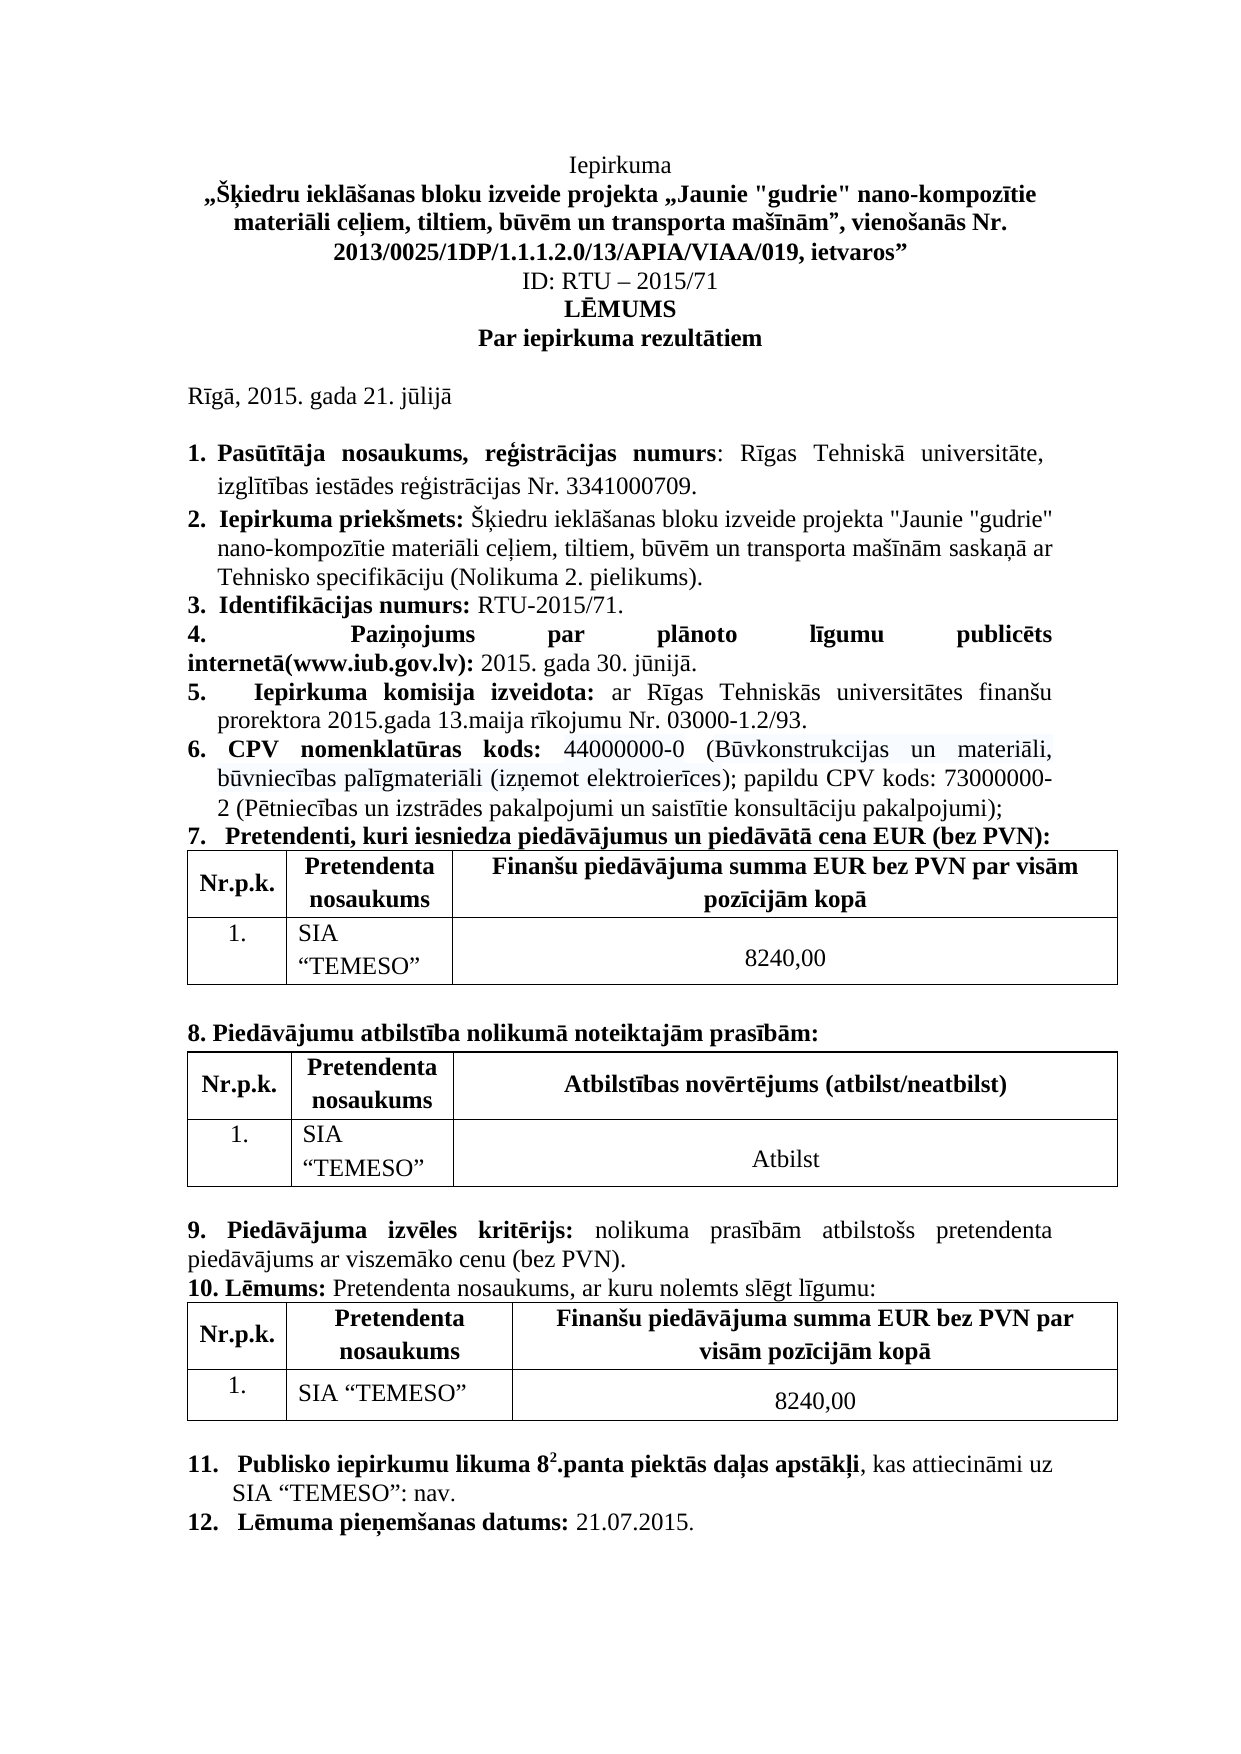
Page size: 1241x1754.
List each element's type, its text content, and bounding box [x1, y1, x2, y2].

table_header Finanšu piedāvājuma summa EUR bez PVN par visām pozīcijām kopā [513, 1303, 1117, 1369]
text LĒMUMS [187, 294, 1053, 323]
text 6. CPV nomenklatūras kods: 44000000-0 (Būvkonstrukcijas un materiāli, būvniecības palīgmateriāli (izņemot elektroierīces); papildu CPV kods: 73000000-2 (Pētniecības un izstrādes pakalpojumi un saistītie konsultāciju pakalpojumi); [187, 734, 1053, 821]
text 2. Iepirkuma priekšmets: Šķiedru ieklāšanas bloku izveide projekta "Jaunie "gudrie" nano-kompozītie materiāli ceļiem, tiltiem, būvēm un transporta mašīnām saskaņā ar Tehnisko specifikāciju (Nolikuma 2. pielikums). [187, 504, 1053, 591]
text ID: RTU – 2015/71 [187, 266, 1053, 294]
table_cell SIA “TEMESO” [292, 1120, 453, 1186]
table_header Finanšu piedāvājuma summa EUR bez PVN par visām pozīcijām kopā [453, 851, 1117, 917]
table_cell SIA “TEMESO” [287, 1370, 512, 1419]
table_cell 8240,00 [513, 1370, 1117, 1419]
text Rīgā, 2015. gada 21. jūlijā [187, 381, 1053, 409]
table_header Pretendenta nosaukums [287, 851, 452, 917]
text „Šķiedru ieklāšanas bloku izveide projekta „Jaunie "gudrie" nano-kompozītie materiāli ceļiem, tiltiem, būvēm un transporta mašīnām”, vienošanās Nr. 2013/0025/1DP/1.1.1.2.0/13/APIA/VIAA/019, ietvaros” [187, 179, 1053, 266]
text 7. Pretendenti, kuri iesniedza piedāvājumus un piedāvātā cena EUR (bez PVN): [187, 821, 1053, 850]
text 10. Lēmums: Pretendenta nosaukums, ar kuru nolemts slēgt līgumu: [187, 1273, 1053, 1302]
table_header Nr.p.k. [188, 851, 286, 917]
table_cell 1. [188, 1370, 286, 1419]
text 3. Identifikācijas numurs: RTU-2015/71. [187, 591, 1053, 619]
table_cell Atbilst [454, 1120, 1117, 1186]
table_cell 1. [188, 1120, 291, 1186]
table_header Atbilstības novērtējums (atbilst/neatbilst) [454, 1053, 1117, 1118]
list Pasūtītāja nosaukums, reģistrācijas numurs: Rīgas Tehniskā universitāte, izglītības iestādes reģistrācijas Nr. 3341000709. [187, 438, 1044, 500]
table_header Nr.p.k. [188, 1303, 286, 1369]
text 12. Lēmuma pieņemšanas datums: 21.07.2015. [187, 1507, 1053, 1536]
table_header Pretendenta nosaukums [292, 1053, 453, 1118]
text 5. Iepirkuma komisija izveidota: ar Rīgas Tehniskās universitātes finanšu prorektora 2015.gada 13.maija rīkojumu Nr. 03000-1.2/93. [187, 677, 1053, 734]
text 4. par plānoto publicēts internetā(www.iub.gov.lv): 2015. gada 30. jūnijā. [187, 619, 1053, 677]
text 9. Piedāvājuma izvēles kritērijs: nolikuma prasībām atbilstošs pretendenta piedāvājums ar viszemāko cenu (bez PVN). [187, 1215, 1053, 1273]
text Par iepirkuma rezultātiem [187, 323, 1053, 352]
table_cell 1. [188, 918, 286, 984]
table_cell SIA “TEMESO” [287, 918, 452, 984]
text 11. Publisko iepirkumu likuma 82.panta piektās daļas apstākļi, kas attiecināmi uz SIA “TEMESO”: nav. [187, 1449, 1053, 1507]
text 8. Piedāvājumu atbilstība nolikumā noteiktajām prasībām: [187, 1018, 1053, 1047]
table_cell 8240,00 [453, 918, 1117, 984]
table_header Nr.p.k. [188, 1053, 291, 1118]
text Iepirkuma [187, 150, 1053, 179]
table_header Pretendenta nosaukums [287, 1303, 512, 1369]
